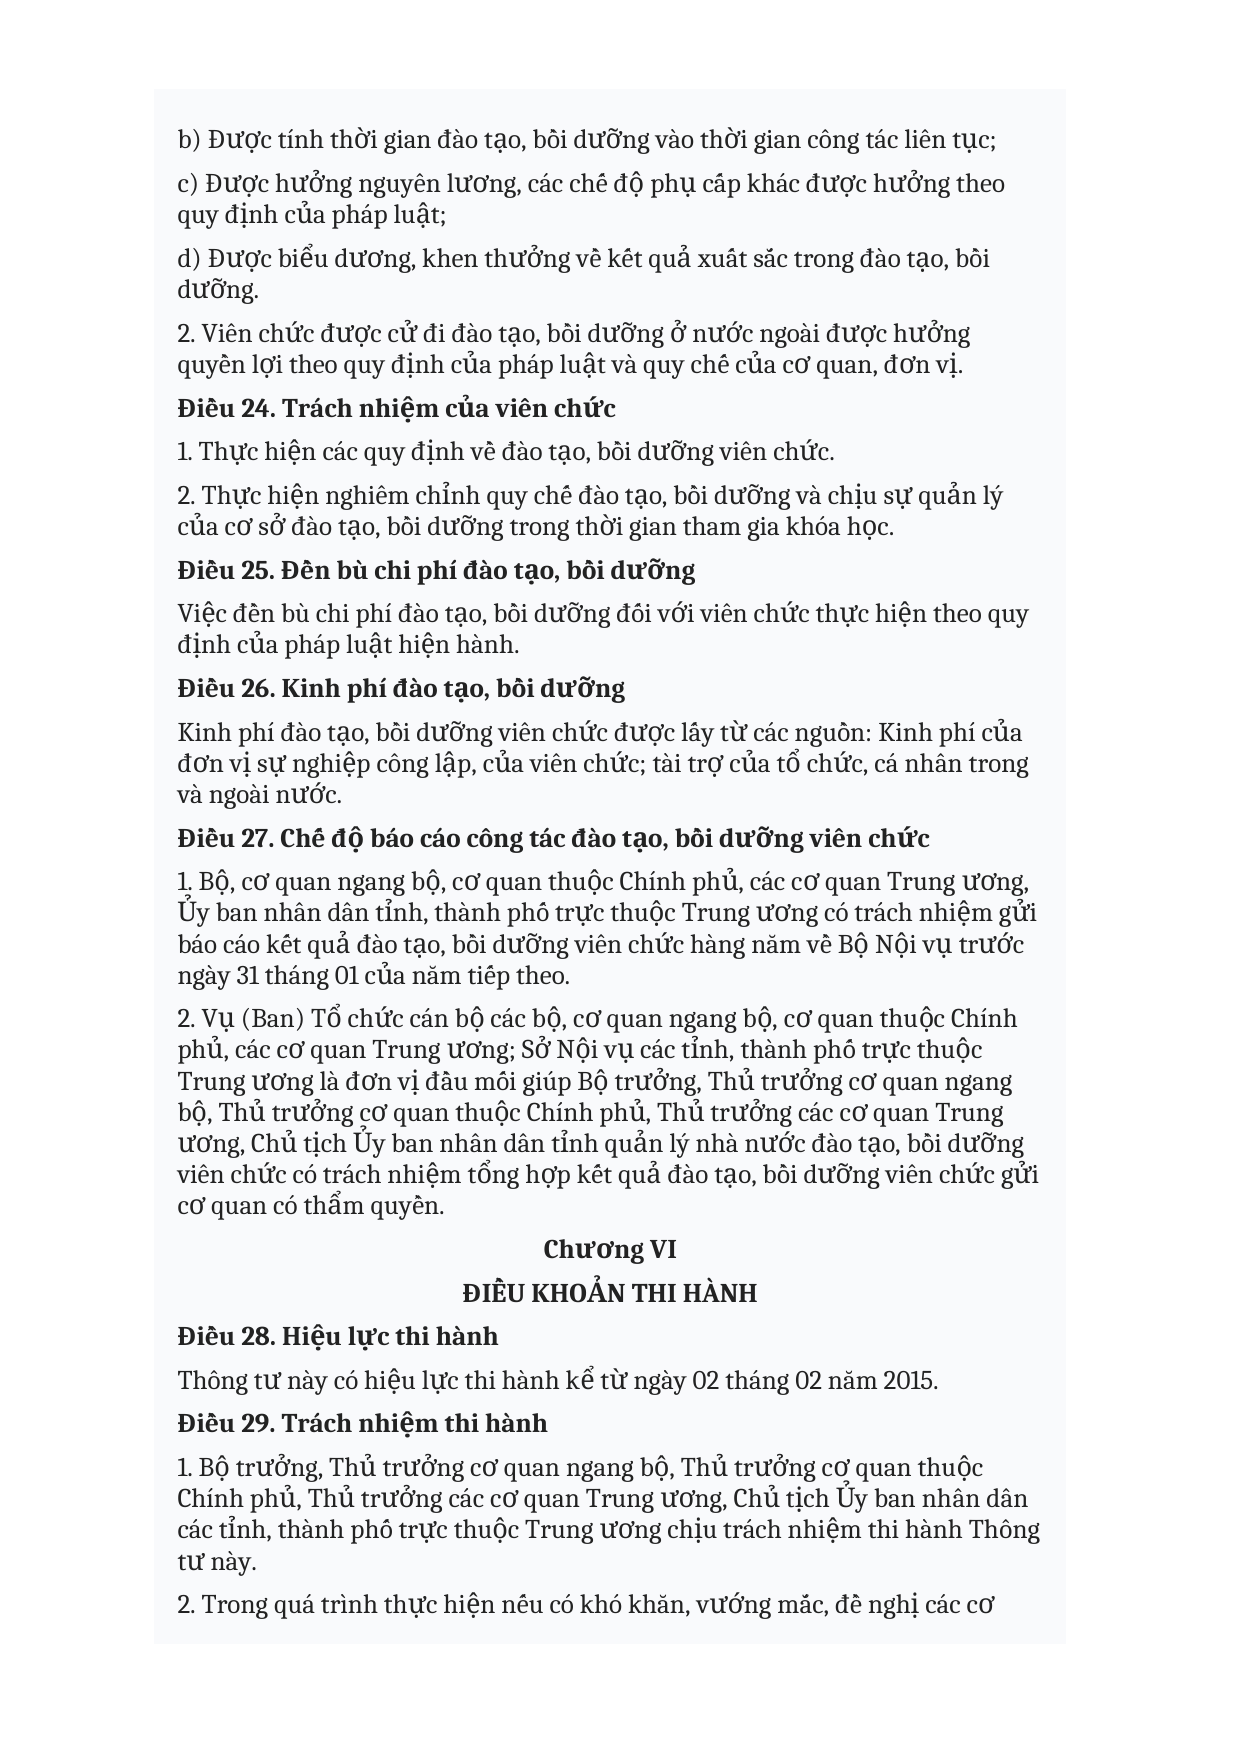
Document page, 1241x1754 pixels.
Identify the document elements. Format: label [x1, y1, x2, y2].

table_cell [154, 89, 1066, 1644]
